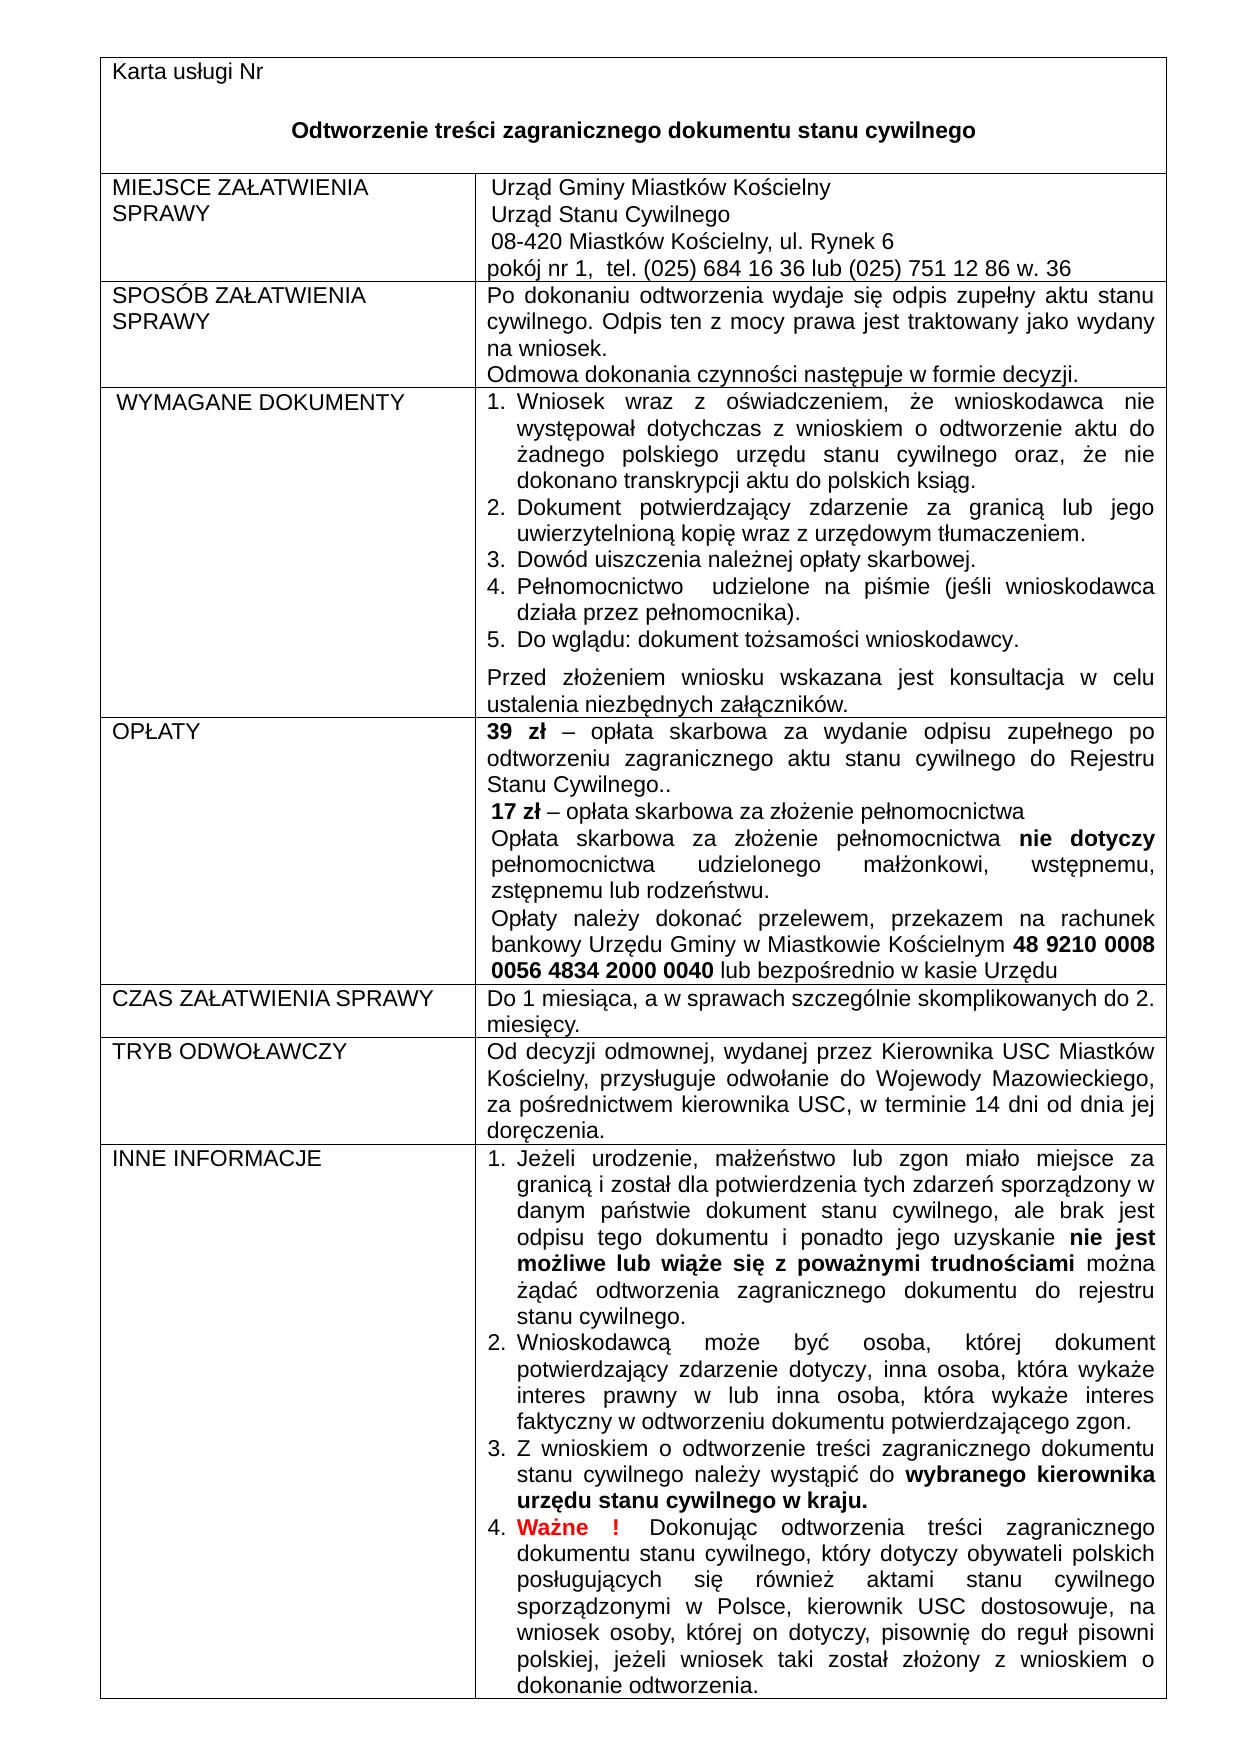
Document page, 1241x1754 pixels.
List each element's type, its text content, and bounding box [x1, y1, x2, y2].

table_cell Do 1 miesiąca, a w sprawach szczególnie skomplikowanych do 2. miesięcy. [476, 985, 1166, 1037]
table_cell WYMAGANE DOKUMENTY [101, 388, 475, 717]
table_cell SPOSÓB ZAŁATWIENIA SPRAWY [101, 282, 475, 387]
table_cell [476, 1145, 1166, 1698]
table_cell TRYB ODWOŁAWCZY [101, 1038, 475, 1144]
table_header Karta usługi Nr Odtworzenie treści zagranicznego dokumentu stanu cywilnego [101, 58, 1166, 172]
table_cell 39 zł – opłata skarbowa za wydanie odpisu zupełnego po odtworzeniu zagranicznego aktu stanu cywilnego do Rejestru Stanu Cywilnego.. 17 zł – opłata skarbowa za złożenie pełnomocnictwa Opłata skarbowa za złożenie pełnomocnictwa nie dotyczy pełnomocnictwa udzielonego małżonkowi, wstępnemu, zstępnemu lub rodzeństwu. Opłaty należy dokonać przelewem, przekazem na rachunek bankowy Urzędu Gminy w Miastkowie Kościelnym 48 9210 0008 0056 4834 2000 0040 lub bezpośrednio w kasie Urzędu [476, 718, 1166, 983]
table_cell Urząd Gminy Miastków Kościelny Urząd Stanu Cywilnego 08-420 Miastków Kościelny, ul. Rynek 6 pokój nr 1, tel. (025) 684 16 36 lub (025) 751 12 86 w. 36 [476, 174, 1166, 281]
table_cell MIEJSCE ZAŁATWIENIA SPRAWY [101, 174, 475, 281]
table_cell Od decyzji odmownej, wydanej przez Kierownika USC Miastków Kościelny, przysługuje odwołanie do Wojewody Mazowieckiego, za pośrednictwem kierownika USC, w terminie 14 dni od dnia jej doręczenia. [476, 1038, 1166, 1144]
table_cell INNE INFORMACJE [101, 1145, 475, 1698]
table_cell Wniosek wraz z oświadczeniem, że wnioskodawca nie występował dotychczas z wnioskiem o odtworzenie aktu do żadnego polskiego urzędu stanu cywilnego oraz, że nie dokonano transkrypcji aktu do polskich ksiąg. Dokument potwierdzający zdarzenie za granicą lub jego uwierzytelnioną kopię wraz z urzędowym tłumaczeniem. Dowód uiszczenia należnej opłaty skarbowej. Pełnomocnictwo udzielone na piśmie (jeśli wnioskodawca działa przez pełnomocnika). Do wglądu: dokument tożsamości wnioskodawcy. Przed złożeniem wniosku wskazana jest konsultacja w celu ustalenia niezbędnych załączników. [476, 388, 1166, 717]
table_cell CZAS ZAŁATWIENIA SPRAWY [101, 985, 475, 1037]
table_cell Po dokonaniu odtworzenia wydaje się odpis zupełny aktu stanu cywilnego. Odpis ten z mocy prawa jest traktowany jako wydany na wniosek. Odmowa dokonania czynności następuje w formie decyzji. [476, 282, 1166, 387]
table_cell OPŁATY [101, 718, 475, 983]
